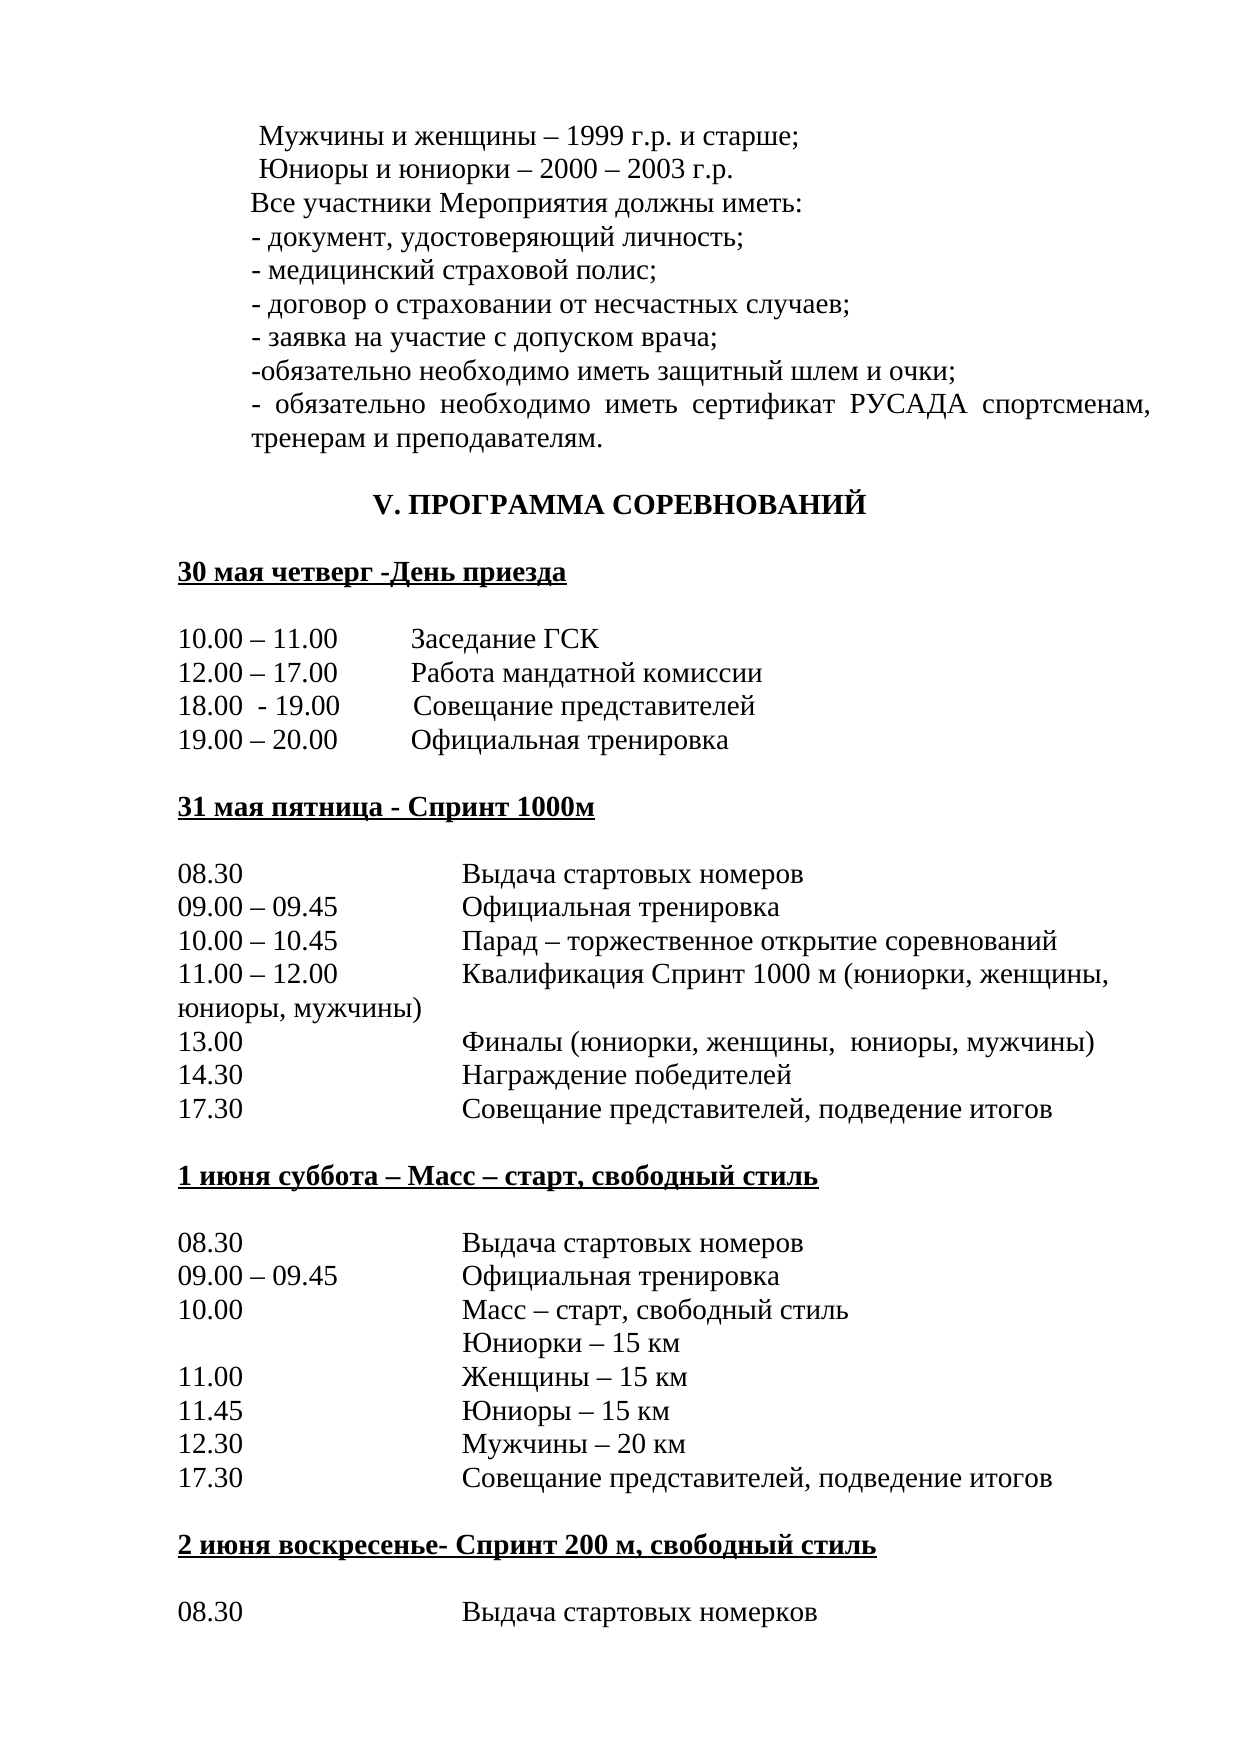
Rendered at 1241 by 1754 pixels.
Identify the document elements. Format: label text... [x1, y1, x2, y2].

text - медицинский страховой полис; [177, 252, 1152, 286]
text 1 июня суббота – Масс – старт, свободный стиль [177, 1158, 1152, 1191]
text 08.30 Выдача стартовых номерков [177, 1594, 1152, 1627]
text -обязательно необходимо иметь защитный шлем и очки; [177, 353, 1152, 386]
text 31 мая пятница - Спринт 1000м [177, 789, 1152, 822]
text 11.00 – 12.00 Квалификация Спринт 1000 м (юниорки, женщины, [177, 957, 1152, 990]
text 12.30 Мужчины – 20 км [177, 1426, 1152, 1460]
text Мужчины и женщины – 1999 г.р. и старше; [177, 118, 1152, 152]
text 09.00 – 09.45 Официальная тренировка [177, 889, 1152, 923]
text 19.00 – 20.00 Официальная тренировка [177, 722, 1152, 755]
text 14.30 Награждение победителей [177, 1057, 1152, 1091]
text 10.00 Масс – старт, свободный стиль [177, 1292, 1152, 1326]
text 2 июня воскресенье- Спринт 200 м, свободный стиль [177, 1527, 1152, 1560]
text Все участники Мероприятия должны иметь: [177, 185, 1152, 219]
text - договор о страховании от несчастных случаев; [177, 286, 1152, 319]
text V. ПРОГРАММА СОРЕВНОВАНИЙ [177, 487, 1152, 521]
text 09.00 – 09.45 Официальная тренировка [177, 1258, 1152, 1292]
text юниоры, мужчины) [177, 990, 1152, 1024]
text 18.00 - 19.00 Совещание представителей [177, 688, 1152, 722]
text 11.45 Юниоры – 15 км [177, 1393, 1152, 1426]
text 17.30 Совещание представителей, подведение итогов [177, 1091, 1152, 1124]
text 08.30 Выдача стартовых номеров [177, 856, 1152, 889]
text - обязательно необходимо иметь сертификат РУСАДА спортсменам, тренерам и преподавателям. [251, 386, 1152, 453]
text 08.30 Выдача стартовых номеров [177, 1225, 1152, 1258]
text 11.00 Женщины – 15 км [177, 1359, 1152, 1393]
text 10.00 – 10.45 Парад – торжественное открытие соревнований [177, 923, 1152, 957]
text 30 мая четверг -День приезда [177, 554, 1152, 588]
text 12.00 – 17.00 Работа мандатной комиссии [177, 655, 1152, 688]
text 10.00 – 11.00 Заседание ГСК [177, 621, 1152, 655]
text - документ, удостоверяющий личность; [177, 219, 1152, 252]
text 17.30 Совещание представителей, подведение итогов [177, 1460, 1152, 1493]
text Юниорки – 15 км [177, 1326, 1152, 1359]
text 13.00 Финалы (юниорки, женщины, юниоры, мужчины) [177, 1024, 1152, 1057]
text - заявка на участие с допуском врача; [177, 319, 1152, 353]
text Юниоры и юниорки – 2000 – 2003 г.р. [177, 152, 1152, 185]
